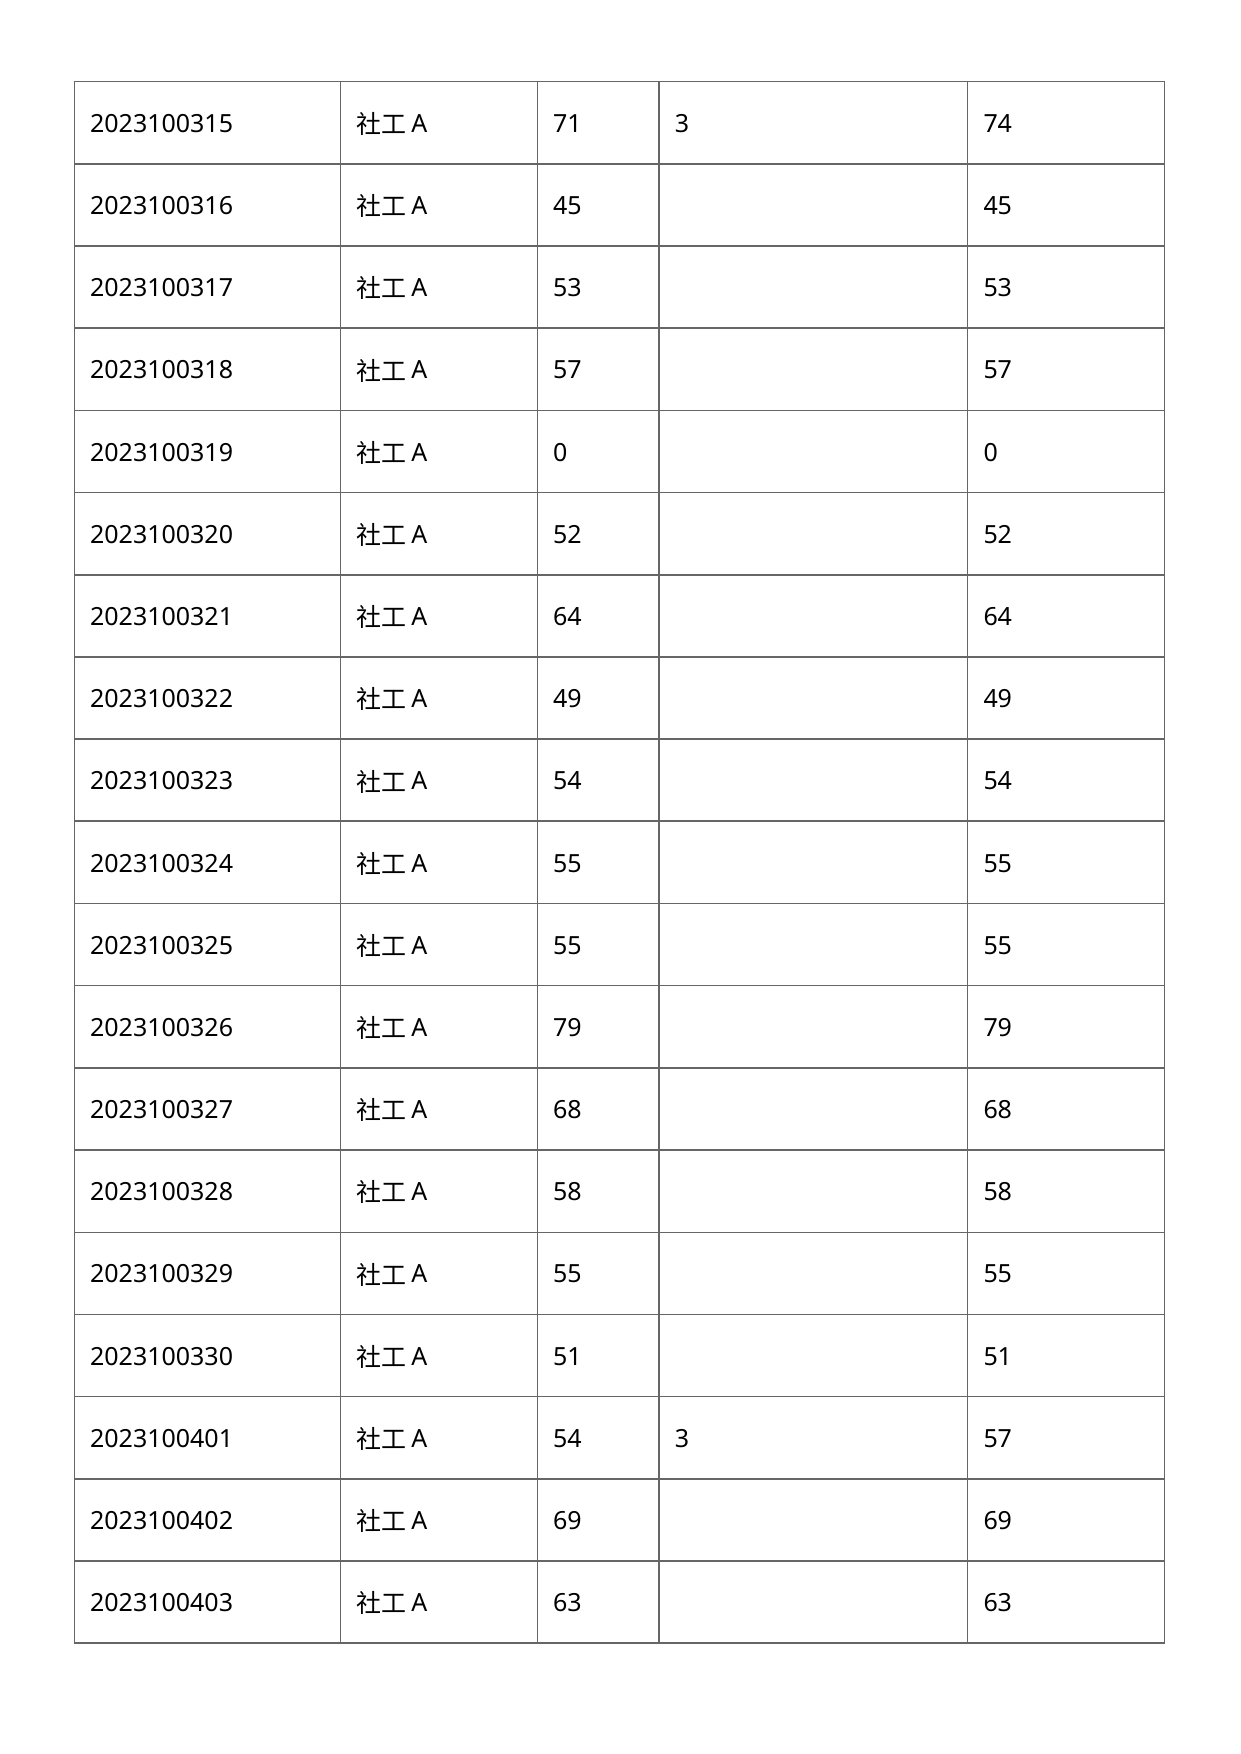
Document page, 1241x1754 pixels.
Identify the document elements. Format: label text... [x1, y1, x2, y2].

table_cell 2023100330 [75, 1315, 340, 1396]
table_cell [660, 1151, 967, 1231]
table_cell 社工A [341, 1069, 537, 1149]
table_cell 55 [968, 1233, 1164, 1313]
table_cell [660, 247, 967, 327]
table_cell 2023100401 [75, 1397, 340, 1478]
table_cell [660, 1480, 967, 1560]
table_cell 3 [660, 1397, 967, 1478]
table_cell 57 [538, 329, 658, 409]
table_cell [660, 986, 967, 1067]
table_cell 58 [538, 1151, 658, 1231]
table_cell [660, 576, 967, 656]
table_cell 0 [538, 411, 658, 492]
table_cell 2023100316 [75, 165, 340, 245]
table_cell [660, 658, 967, 738]
table_cell 社工A [341, 740, 537, 820]
table_cell [660, 165, 967, 245]
table_cell 52 [538, 493, 658, 574]
table_cell 54 [538, 1397, 658, 1478]
table_cell 45 [538, 165, 658, 245]
table_cell 53 [968, 247, 1164, 327]
table_cell [660, 904, 967, 985]
table_cell 63 [968, 1562, 1164, 1642]
table_cell 51 [968, 1315, 1164, 1396]
table_cell 社工A [341, 165, 537, 245]
table_cell 2023100315 [75, 82, 340, 163]
table_cell 55 [968, 822, 1164, 903]
table_cell 2023100326 [75, 986, 340, 1067]
table_cell 2023100328 [75, 1151, 340, 1231]
table_cell 79 [538, 986, 658, 1067]
table_cell 2023100321 [75, 576, 340, 656]
table_cell 社工A [341, 576, 537, 656]
table_cell 63 [538, 1562, 658, 1642]
table_cell [660, 740, 967, 820]
table_cell 69 [538, 1480, 658, 1560]
table_cell 社工A [341, 493, 537, 574]
table_cell 2023100319 [75, 411, 340, 492]
table_cell 71 [538, 82, 658, 163]
table_cell 57 [968, 329, 1164, 409]
table_cell 51 [538, 1315, 658, 1396]
table_cell 2023100320 [75, 493, 340, 574]
table_cell [660, 1233, 967, 1313]
table_cell 社工A [341, 82, 537, 163]
table_cell [660, 1069, 967, 1149]
table_cell 45 [968, 165, 1164, 245]
table_cell 社工A [341, 1397, 537, 1478]
table_cell 64 [538, 576, 658, 656]
table_cell 社工A [341, 1562, 537, 1642]
table_cell 69 [968, 1480, 1164, 1560]
table_cell 55 [538, 904, 658, 985]
table_cell 2023100318 [75, 329, 340, 409]
table_cell 55 [538, 1233, 658, 1313]
table_cell 社工A [341, 329, 537, 409]
table_cell 49 [538, 658, 658, 738]
table_cell 68 [968, 1069, 1164, 1149]
table_cell 2023100403 [75, 1562, 340, 1642]
table_cell 52 [968, 493, 1164, 574]
table_cell [660, 411, 967, 492]
table_cell 2023100323 [75, 740, 340, 820]
table_cell 53 [538, 247, 658, 327]
table_cell [660, 493, 967, 574]
table_cell 2023100324 [75, 822, 340, 903]
table_cell 55 [538, 822, 658, 903]
table_cell 74 [968, 82, 1164, 163]
table_cell 社工A [341, 1480, 537, 1560]
table_cell 58 [968, 1151, 1164, 1231]
table_cell 社工A [341, 904, 537, 985]
table_cell 3 [660, 82, 967, 163]
table_cell 2023100327 [75, 1069, 340, 1149]
table_cell 49 [968, 658, 1164, 738]
table_cell 社工A [341, 822, 537, 903]
table_cell 社工A [341, 1151, 537, 1231]
table_cell [660, 822, 967, 903]
table_cell 社工A [341, 1315, 537, 1396]
table_cell 社工A [341, 411, 537, 492]
table_cell 社工A [341, 658, 537, 738]
table_cell 55 [968, 904, 1164, 985]
table_cell 0 [968, 411, 1164, 492]
table_cell [660, 329, 967, 409]
table_cell 54 [968, 740, 1164, 820]
table_cell [660, 1562, 967, 1642]
table_cell 79 [968, 986, 1164, 1067]
table_cell 社工A [341, 986, 537, 1067]
table_cell 2023100325 [75, 904, 340, 985]
table_cell 57 [968, 1397, 1164, 1478]
table_cell 2023100322 [75, 658, 340, 738]
table_cell 2023100329 [75, 1233, 340, 1313]
table_cell 64 [968, 576, 1164, 656]
table_cell 社工A [341, 1233, 537, 1313]
table_cell 54 [538, 740, 658, 820]
table_cell 68 [538, 1069, 658, 1149]
table_cell 2023100402 [75, 1480, 340, 1560]
table_cell [660, 1315, 967, 1396]
table_cell 2023100317 [75, 247, 340, 327]
table_cell 社工A [341, 247, 537, 327]
